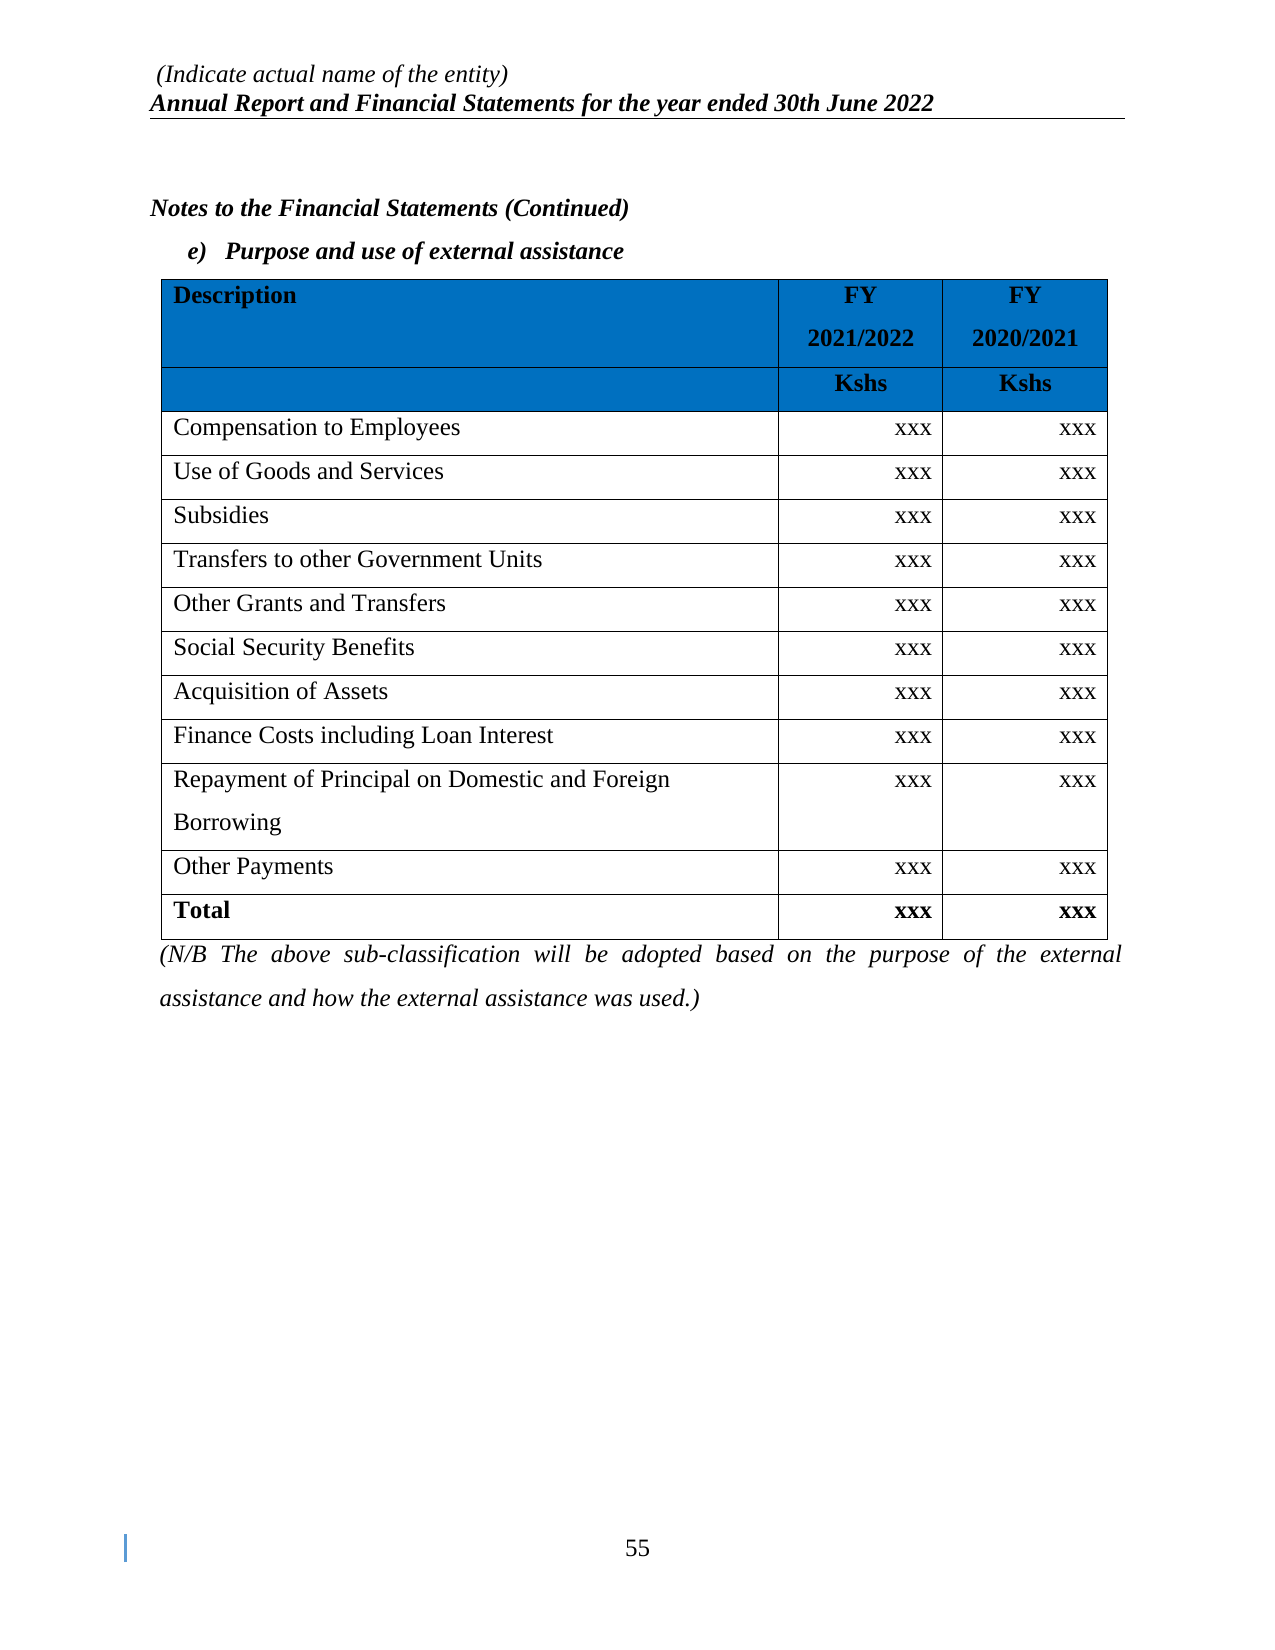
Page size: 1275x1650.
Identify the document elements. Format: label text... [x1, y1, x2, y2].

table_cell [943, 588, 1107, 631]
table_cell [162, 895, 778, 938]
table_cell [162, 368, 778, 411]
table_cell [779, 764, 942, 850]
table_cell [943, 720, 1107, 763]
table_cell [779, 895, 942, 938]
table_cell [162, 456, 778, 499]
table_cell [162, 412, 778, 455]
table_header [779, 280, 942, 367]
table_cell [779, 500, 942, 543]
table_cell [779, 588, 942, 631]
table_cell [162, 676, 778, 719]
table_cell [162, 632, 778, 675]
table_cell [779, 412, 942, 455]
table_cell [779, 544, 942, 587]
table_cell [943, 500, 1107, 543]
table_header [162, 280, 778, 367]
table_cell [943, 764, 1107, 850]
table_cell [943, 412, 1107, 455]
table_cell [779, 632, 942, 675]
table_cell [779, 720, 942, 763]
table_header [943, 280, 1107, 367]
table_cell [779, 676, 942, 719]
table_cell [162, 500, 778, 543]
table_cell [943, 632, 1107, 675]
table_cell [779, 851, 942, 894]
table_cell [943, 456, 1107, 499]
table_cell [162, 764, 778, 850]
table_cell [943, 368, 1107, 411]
list Purpose and use of external assistance [187, 236, 1125, 265]
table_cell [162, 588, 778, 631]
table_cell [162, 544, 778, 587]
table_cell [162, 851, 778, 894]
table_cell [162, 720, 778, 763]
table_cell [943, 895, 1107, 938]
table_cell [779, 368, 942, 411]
text (N/B The above sub-classification will be adopted based on the purpose of the external assistance and how the external assistance was used.) [159, 939, 1125, 1011]
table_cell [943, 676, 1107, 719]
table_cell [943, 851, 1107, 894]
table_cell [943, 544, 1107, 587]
text Notes to the Financial Statements (Continued) [150, 193, 1125, 222]
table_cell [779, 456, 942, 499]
